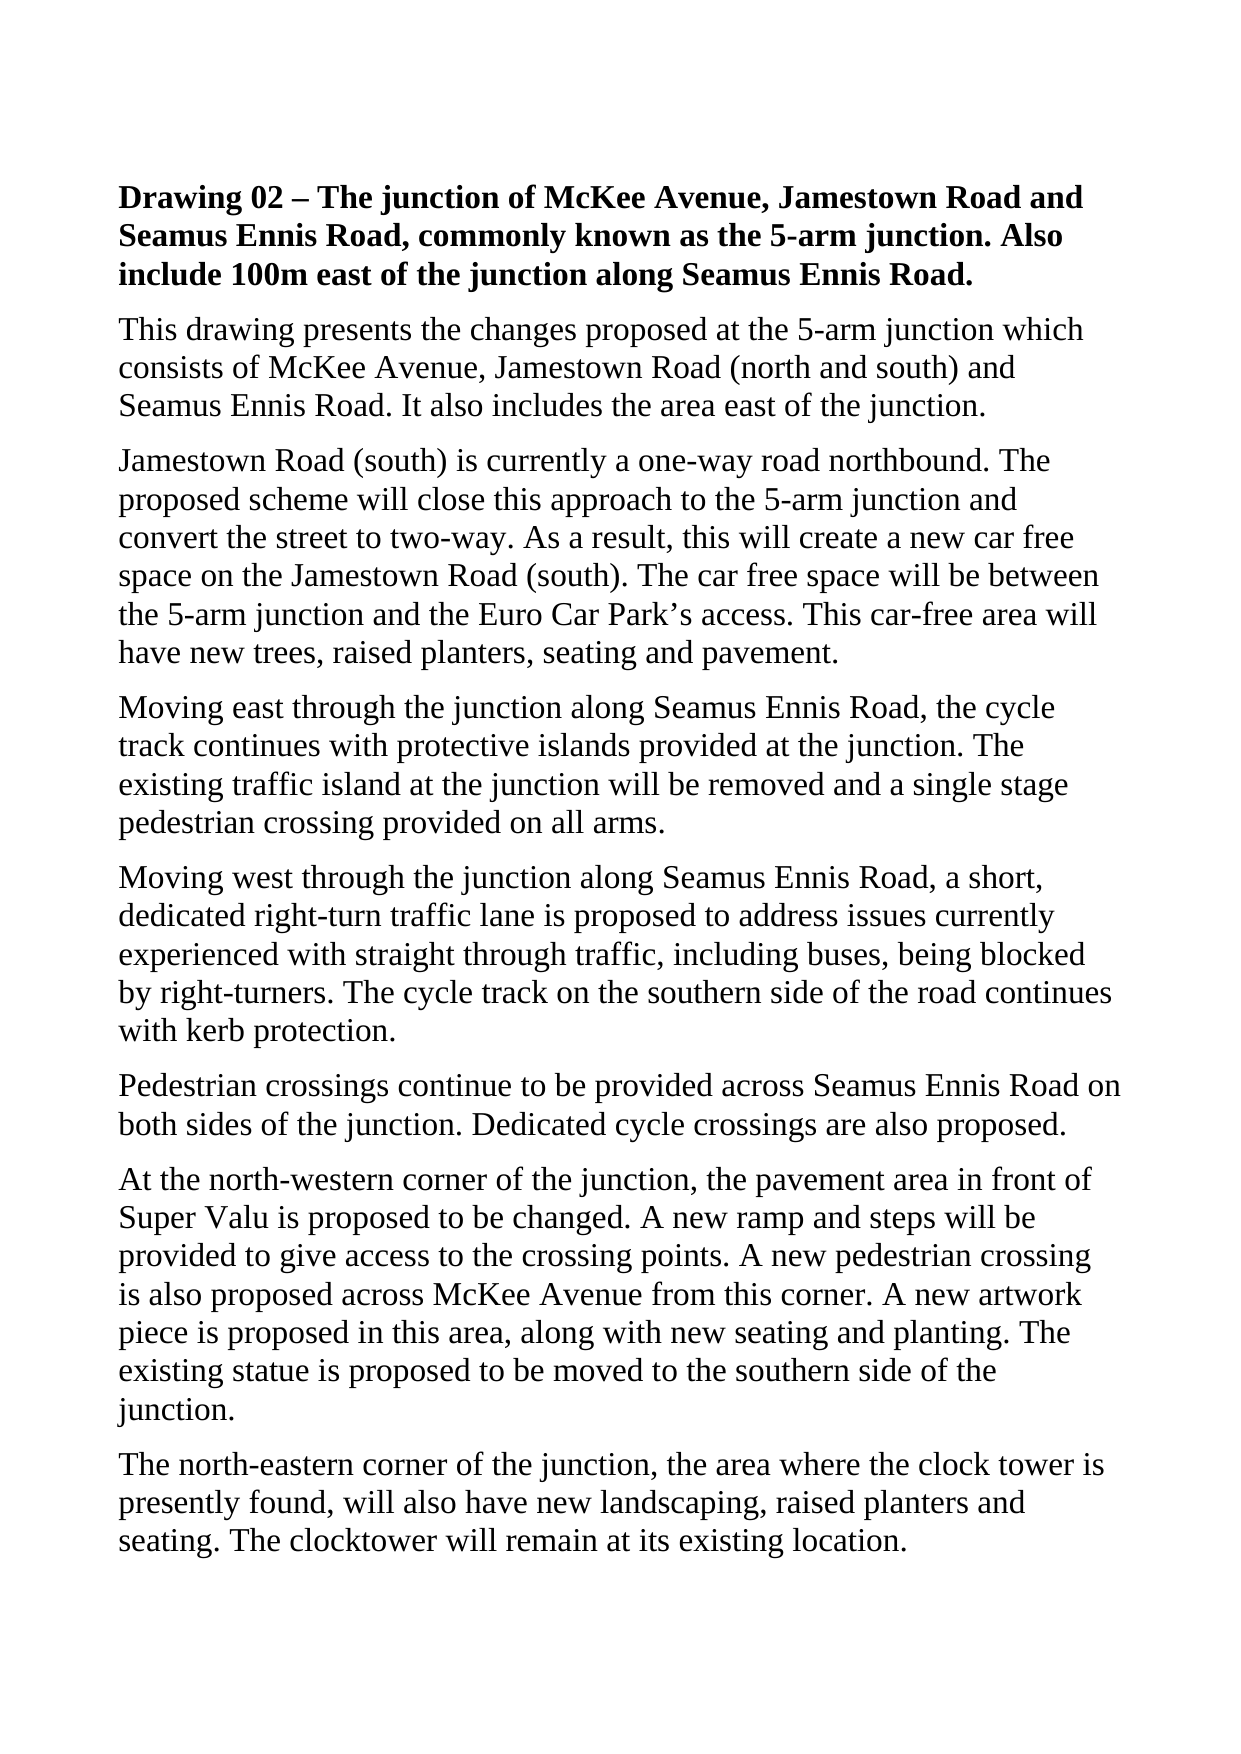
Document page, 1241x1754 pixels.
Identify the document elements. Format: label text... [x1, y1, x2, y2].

text Moving west through the junction along Seamus Ennis Road, a short, dedicated right-turn traffic lane is proposed to address issues currently experienced with straight through traffic, including buses, being blocked by right-turners. The cycle track on the southern side of the road continues with kerb protection. [118, 857, 1122, 1049]
text Pedestrian crossings continue to be provided across Seamus Ennis Road on both sides of the junction. Dedicated cycle crossings are also proposed. [118, 1066, 1122, 1142]
text This drawing presents the changes proposed at the 5-arm junction which consists of McKee Avenue, Jamestown Road (north and south) and Seamus Ennis Road. It also includes the area east of the junction. [118, 309, 1122, 424]
text At the north-western corner of the junction, the pavement area in front of Super Valu is proposed to be changed. A new ramp and steps will be provided to give access to the crossing points. A new pedestrian crossing is also proposed across McKee Avenue from this corner. A new artwork piece is proposed in this area, along with new seating and planting. The existing statue is proposed to be moved to the southern side of the junction. [118, 1159, 1122, 1427]
text Jamestown Road (south) is currently a one-way road northbound. The proposed scheme will close this approach to the 5-arm junction and convert the street to two-way. As a result, this will create a new car free space on the Jamestown Road (south). The car free space will be between the 5-arm junction and the Euro Car Park’s access. This car-free area will have new trees, raised planters, seating and pavement. [118, 441, 1122, 671]
text Drawing 02 – The junction of McKee Avenue, Jamestown Road and Seamus Ennis Road, commonly known as the 5-arm junction. Also include 100m east of the junction along Seamus Ennis Road. [118, 177, 1122, 292]
text Moving east through the junction along Seamus Ennis Road, the cycle track continues with protective islands provided at the junction. The existing traffic island at the junction will be removed and a single stage pedestrian crossing provided on all arms. [118, 687, 1122, 841]
text The north-eastern corner of the junction, the area where the clock tower is presently found, will also have new landscaping, raised planters and seating. The clocktower will remain at its existing location. [118, 1444, 1122, 1559]
